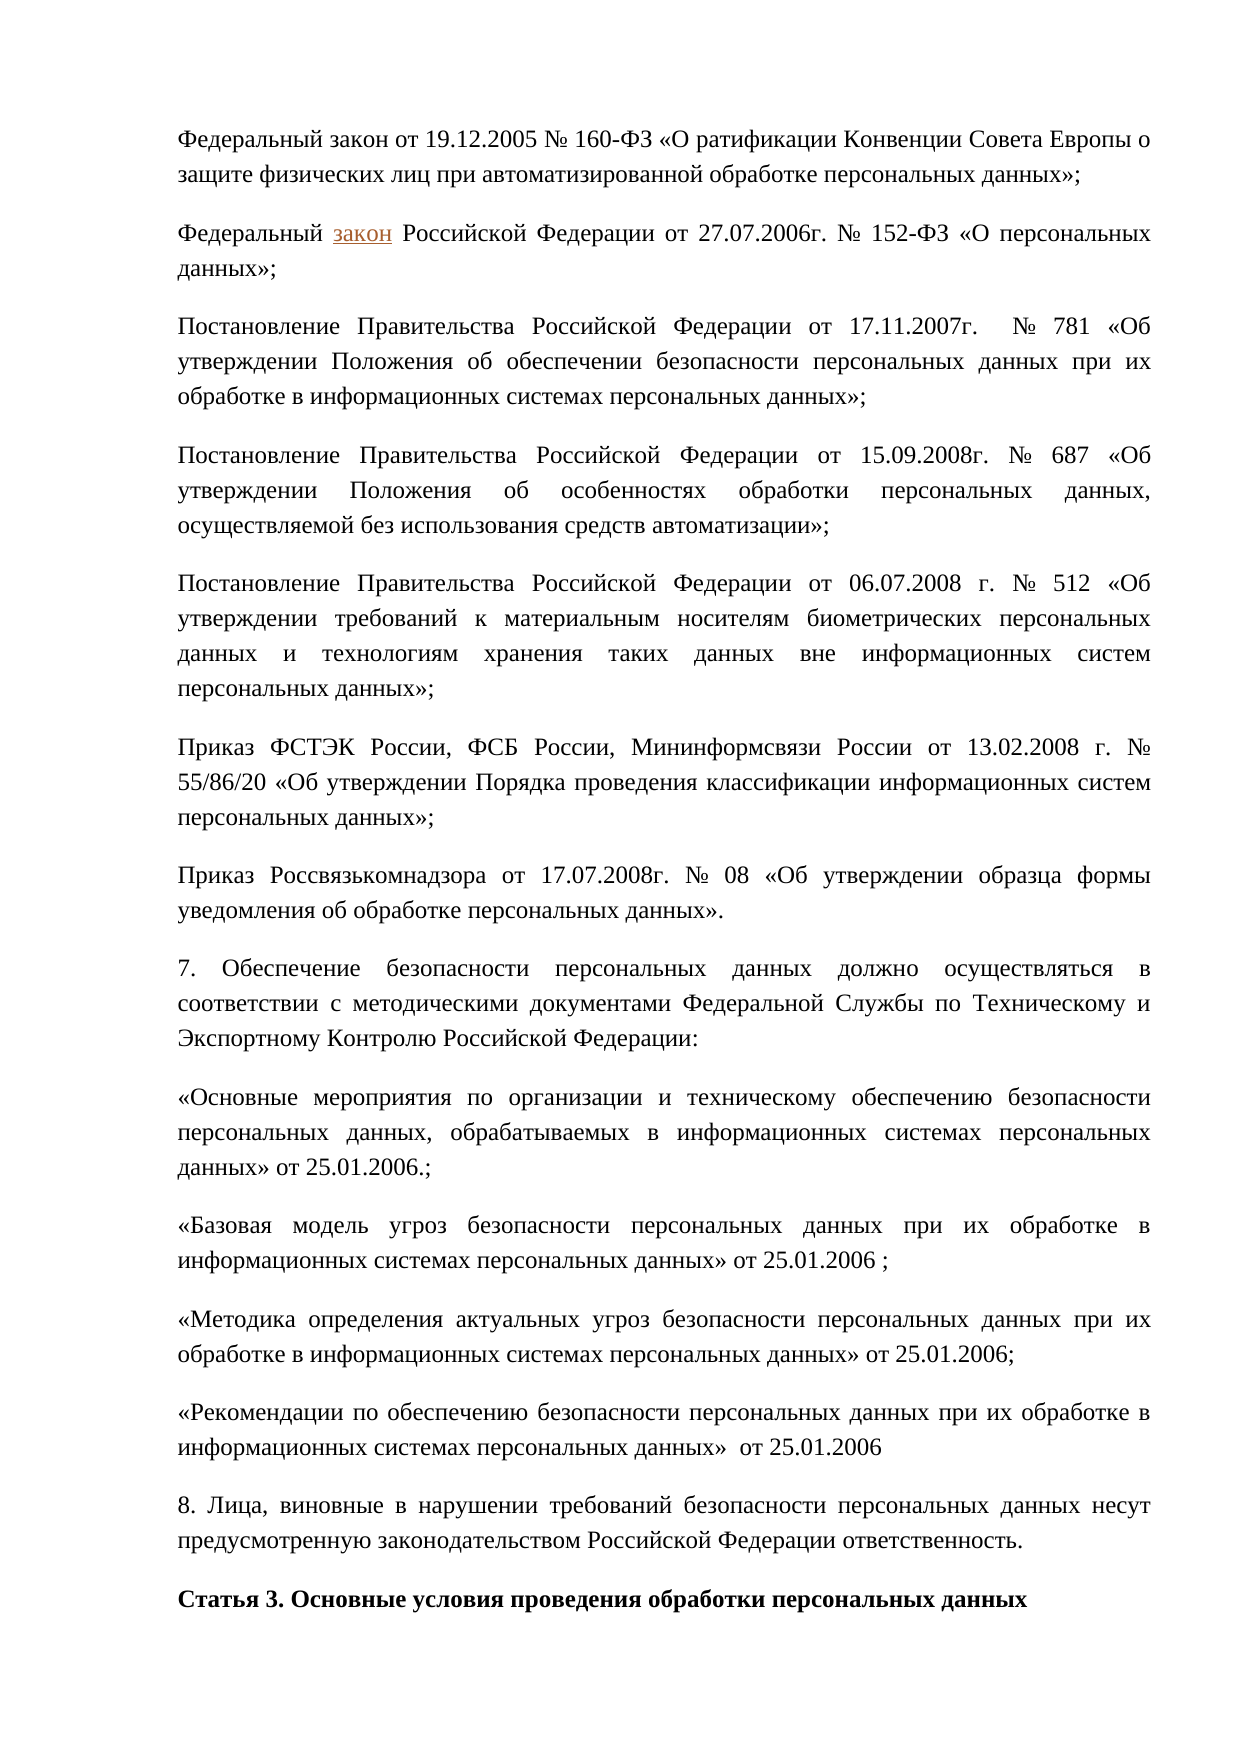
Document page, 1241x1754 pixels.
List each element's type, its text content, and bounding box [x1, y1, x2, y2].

text Постановление Правительства Российской Федерации от 17.11.2007г. № 781 «Об утверждении Положения об обеспечении безопасности персональных данных при их обработке в информационных системах персональных данных»; [177, 305, 1152, 410]
text Постановление Правительства Российской Федерации от 06.07.2008 г. № 512 «Об утверждении требований к материальным носителям биометрических персональных данных и технологиям хранения таких данных вне информационных систем персональных данных»; [177, 562, 1152, 702]
text «Базовая модель угроз безопасности персональных данных при их обработке в информационных системах персональных данных» от 25.01.2006 ; [177, 1204, 1152, 1274]
text «Рекомендации по обеспечению безопасности персональных данных при их обработке в информационных системах персональных данных» от 25.01.2006 [177, 1391, 1152, 1461]
text Федеральный закон от 19.12.2005 № 160-ФЗ «О ратификации Конвенции Совета Европы о защите физических лиц при автоматизированной обработке персональных данных»; [177, 118, 1152, 188]
text 7. Обеспечение безопасности персональных данных должно осуществляться в соответствии с методическими документами Федеральной Службы по Техническому и Экспортному Контролю Российской Федерации: [177, 947, 1152, 1052]
text Приказ ФСТЭК России, ФСБ России, Мининформсвязи России от 13.02.2008 г. № 55/86/20 «Об утверждении Порядка проведения классификации информационных систем персональных данных»; [177, 725, 1152, 830]
text Постановление Правительства Российской Федерации от 15.09.2008г. № 687 «Об утверждении Положения об особенностях обработки персональных данных, осуществляемой без использования средств автоматизации»; [177, 433, 1152, 538]
text Федеральный закон Российской Федерации от 27.07.2006г. № 152-ФЗ «О персональных данных»; [177, 212, 1152, 282]
text Статья 3. Основные условия проведения обработки персональных данных [177, 1578, 1152, 1613]
text 8. Лица, виновные в нарушении требований безопасности персональных данных несут предусмотренную законодательством Российской Федерации ответственность. [177, 1484, 1152, 1554]
text «Основные мероприятия по организации и техническому обеспечению безопасности персональных данных, обрабатываемых в информационных системах персональных данных» от 25.01.2006.; [177, 1076, 1152, 1181]
text Приказ Россвязькомнадзора от 17.07.2008г. № 08 «Об утверждении образца формы уведомления об обработке персональных данных». [177, 854, 1152, 924]
text «Методика определения актуальных угроз безопасности персональных данных при их обработке в информационных системах персональных данных» от 25.01.2006; [177, 1297, 1152, 1367]
